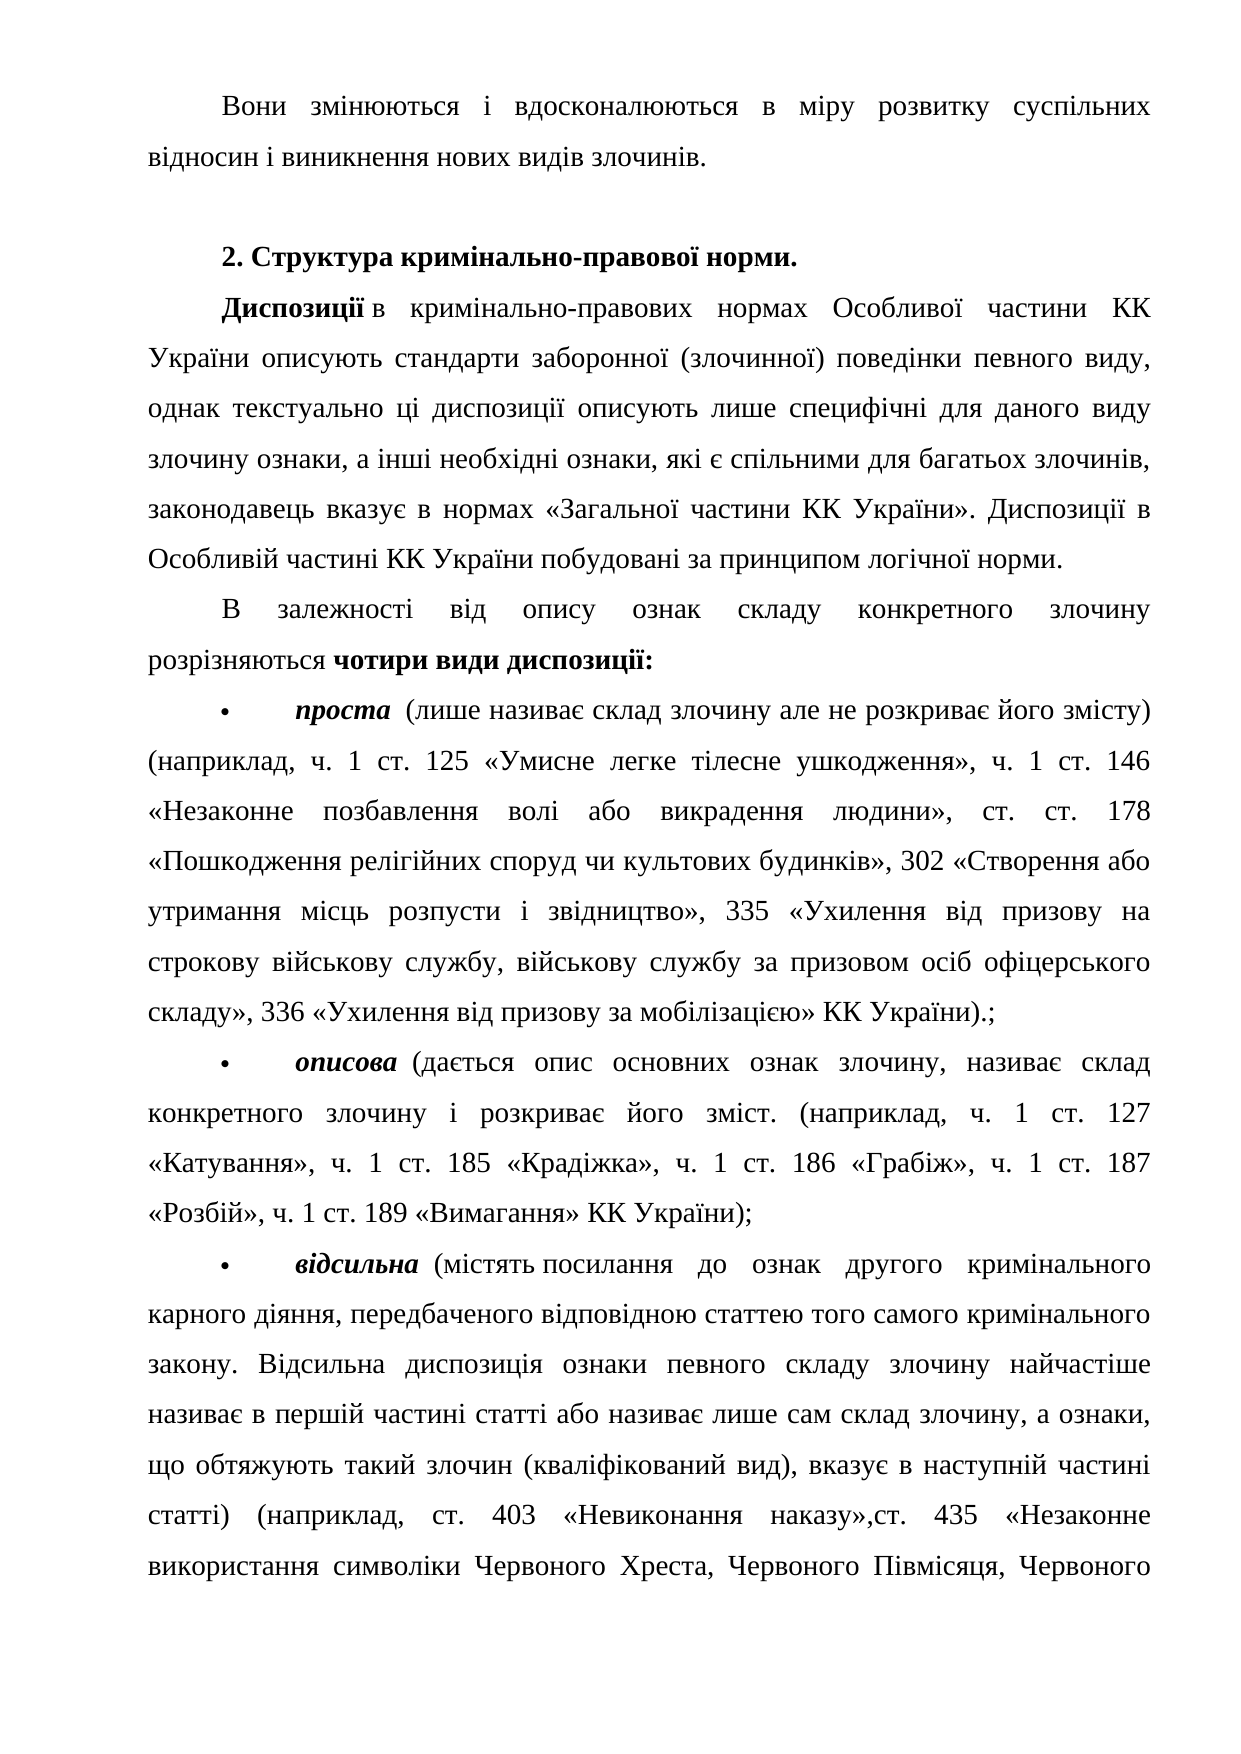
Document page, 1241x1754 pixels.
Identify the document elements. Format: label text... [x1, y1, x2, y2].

text Вони змінюються і вдосконалюються в міру розвитку суспільних відносин і виникнення нових видів злочинів. [148, 88, 1152, 172]
text 2. Структура кримінально-правової норми. [148, 239, 1152, 273]
list проста (лише називає склад злочину але не розкриває його змісту) (наприклад, ч. 1 ст. 125 «Умисне легке тілесне ушкодження», ч. 1 ст. 146 «Незаконне позбавлення волі або викрадення людини», ст. ст. 178 «Пошкодження релігійних споруд чи культових будинків», 302 «Створення або утримання місць розпусти і звідництво», 335 «Ухилення від призову на строкову військову службу, військову службу за призовом осіб офіцерського складу», 336 «Ухилення від призову за мобілізацією» КК України).; [148, 692, 1152, 1028]
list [148, 1246, 1152, 1581]
text В залежності від опису ознак складу конкретного злочину розрізняються чотири види диспозиції: [148, 592, 1152, 676]
text Диспозиції в кримінально-правових нормах Особливої частини КК України описують стандарти заборонної (злочинної) поведінки певного виду, однак текстуально ці диспозиції описують лише специфічні для даного виду злочину ознаки, а інші необхідні ознаки, які є спільними для багатьох злочинів, законодавець вказує в нормах «Загальної частини КК України». Диспозиції в Особливій частині КК України побудовані за принципом логічної норми. [148, 290, 1152, 575]
list описова (дається опис основних ознак злочину, називає склад конкретного злочину і розкриває його зміст. (наприклад, ч. 1 ст. 127 «Катування», ч. 1 ст. 185 «Крадіжка», ч. 1 ст. 186 «Грабіж», ч. 1 ст. 187 «Розбій», ч. 1 ст. 189 «Вимагання» КК України); [148, 1044, 1152, 1229]
